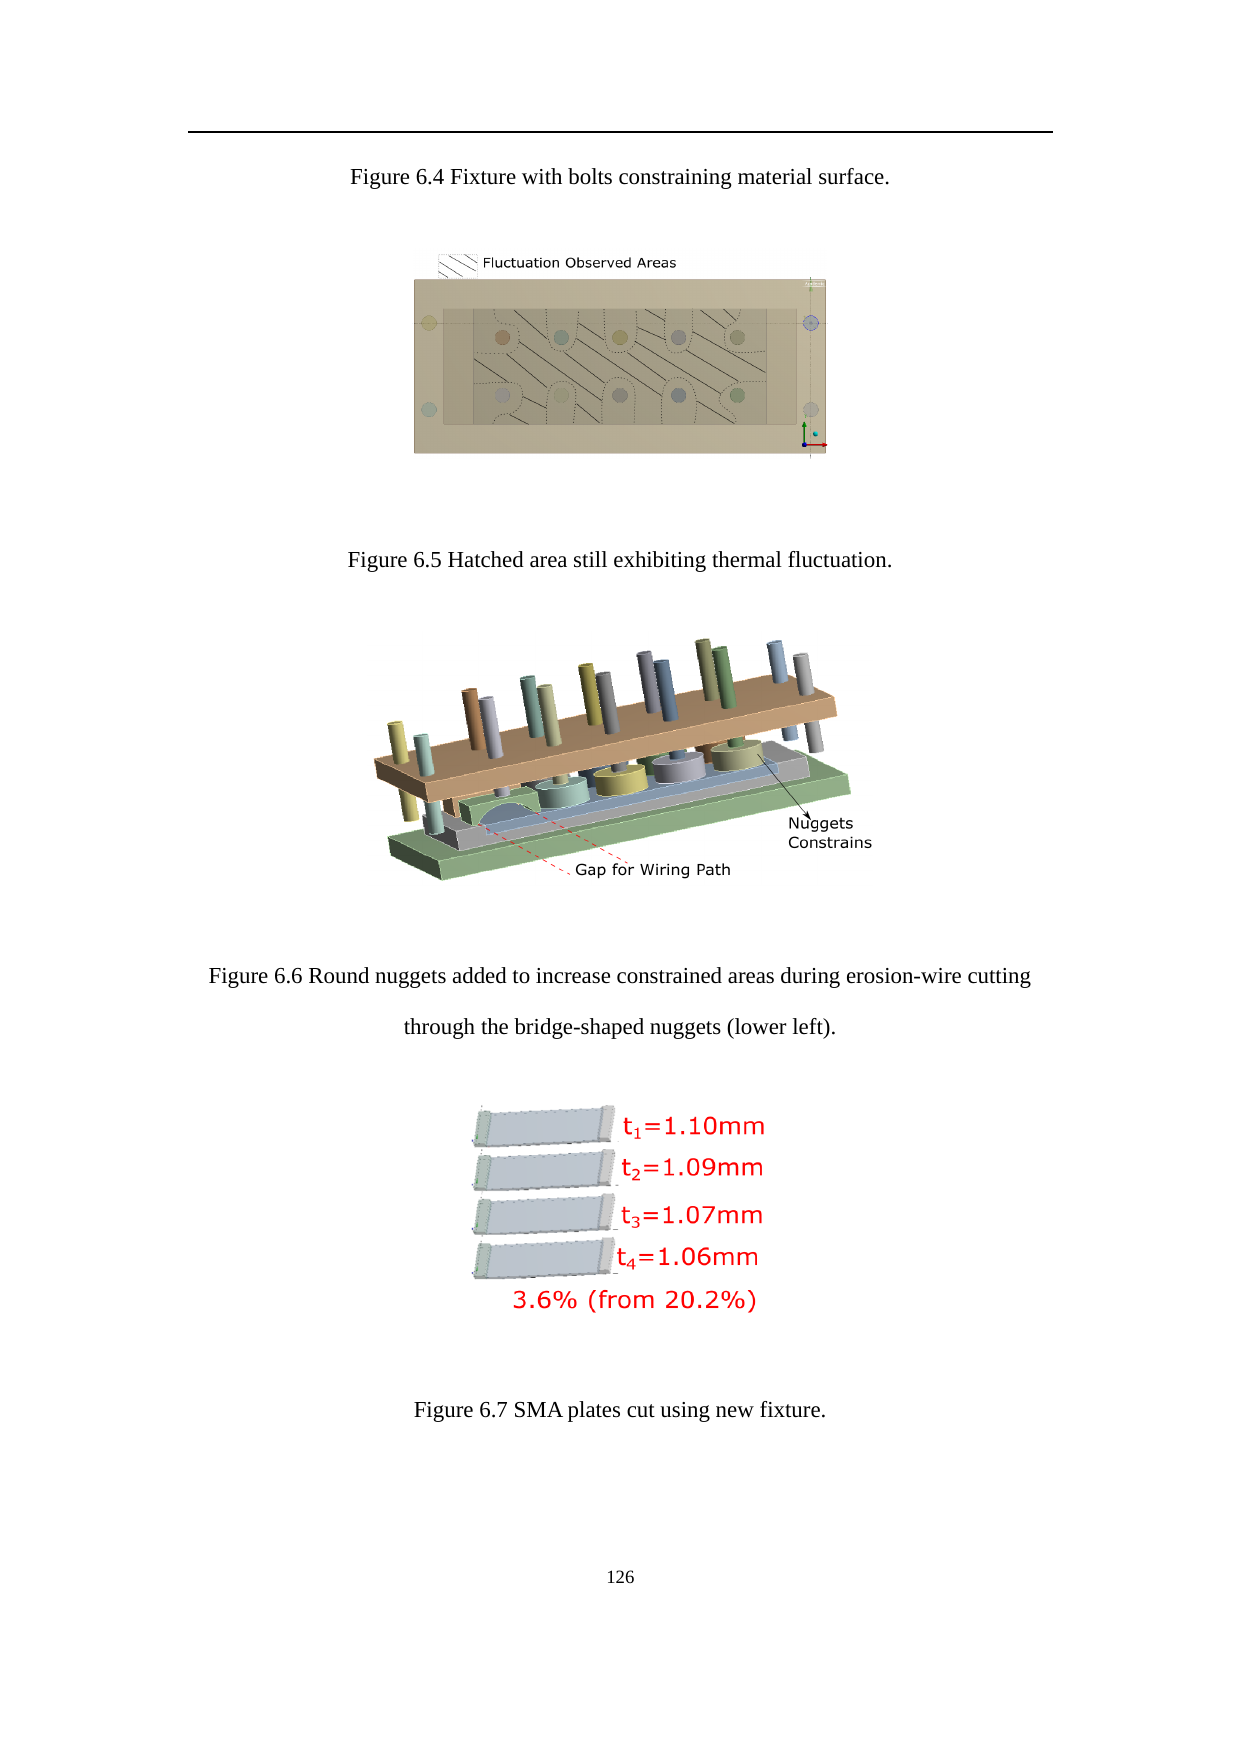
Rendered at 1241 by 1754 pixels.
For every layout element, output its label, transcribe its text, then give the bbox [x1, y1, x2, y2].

picture [367, 631, 874, 886]
picture [467, 1098, 773, 1320]
text Figure 6.5 Hatched area still exhibiting thermal fluctuation. [187, 542, 1053, 576]
text Figure 6.6 Round nuggets added to increase constrained areas during erosion-wire cutting through the bridge-shaped nuggets (lower left). [187, 959, 1053, 1043]
picture [412, 248, 828, 459]
text Figure 6.4 Fixture with bolts constraining material surface. [187, 160, 1053, 194]
text Figure 6.7 SMA plates cut using new fixture. [187, 1392, 1053, 1426]
